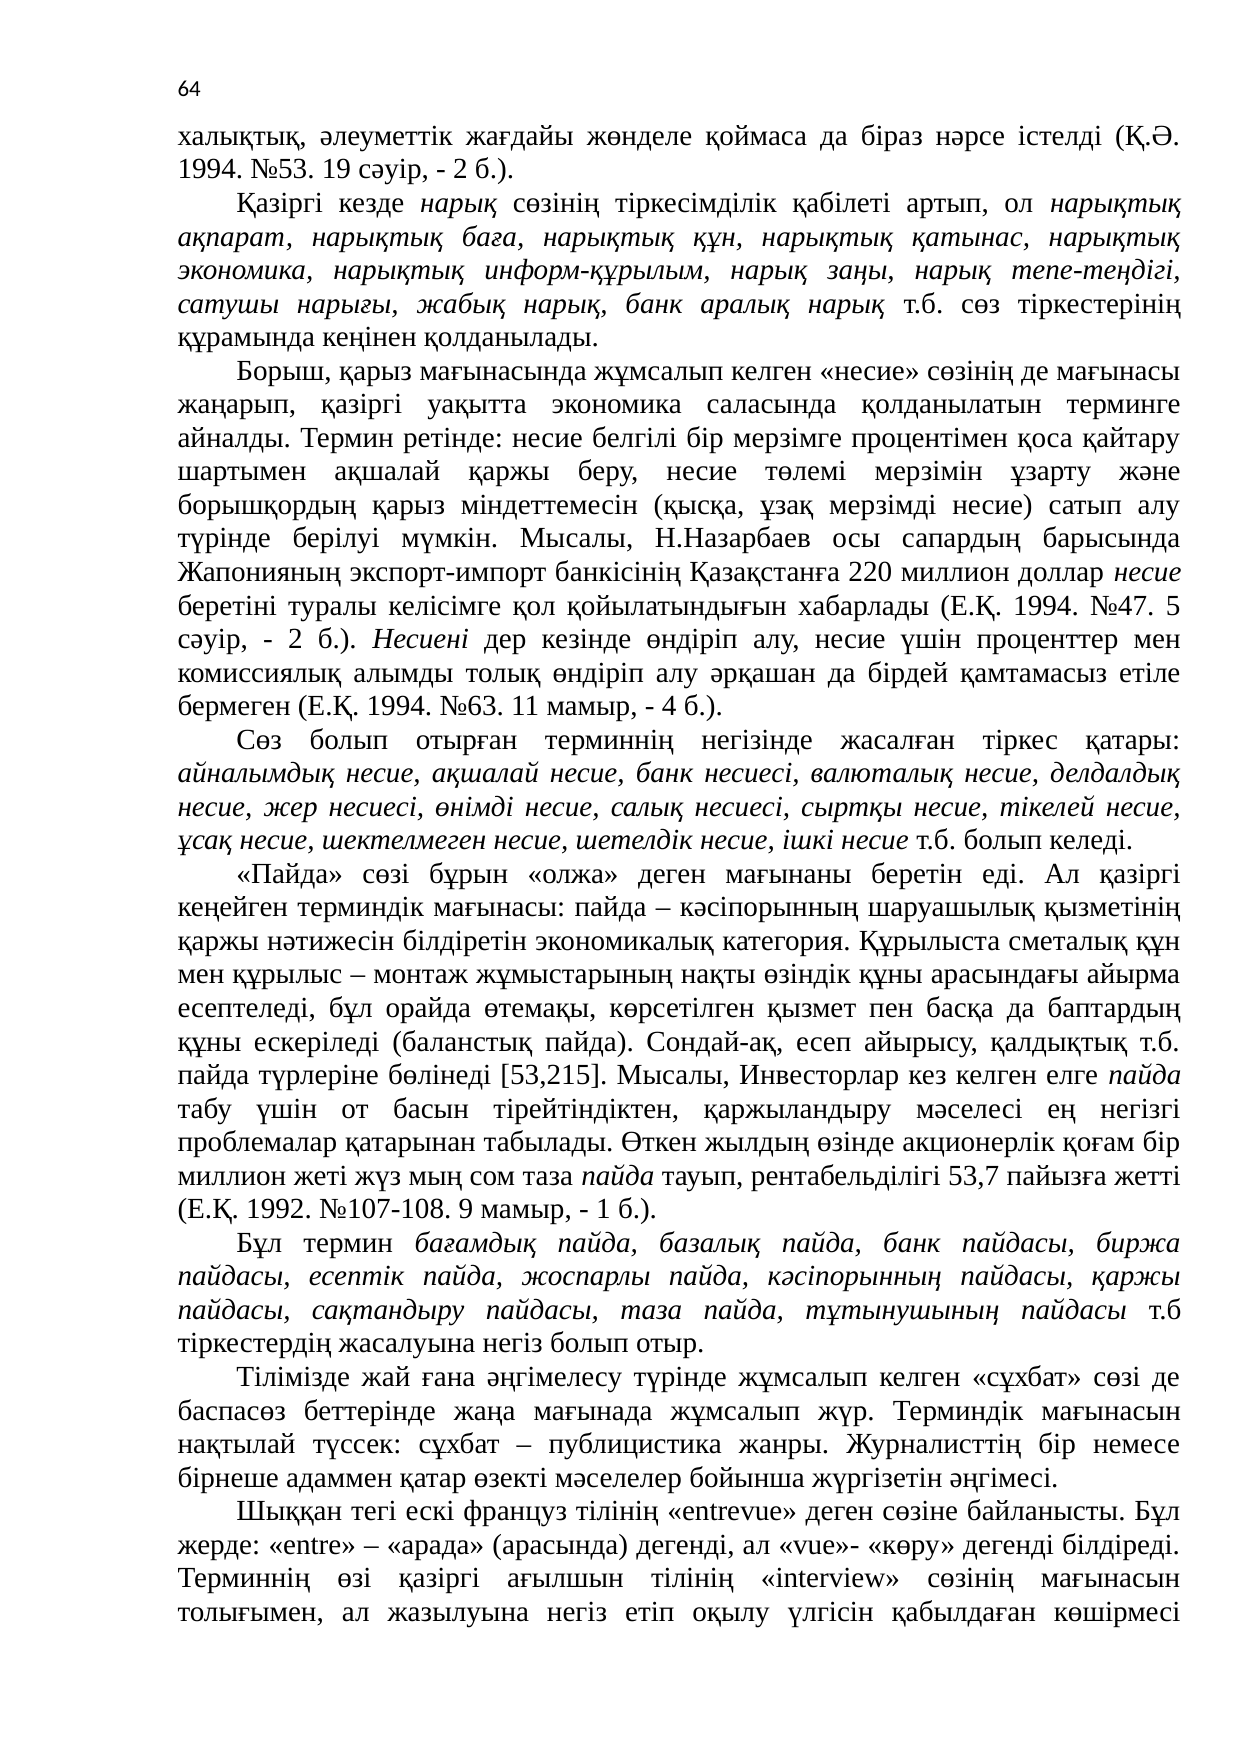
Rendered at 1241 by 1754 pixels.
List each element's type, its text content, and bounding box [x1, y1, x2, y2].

text Сөз болып отырған терминнің негізінде жасалған тіркес қатары: айналымдық несие, ақшалай несие, банк несиесі, валюталық несие, делдалдық несие, жер несиесі, өнімді несие, салық несиесі, сыртқы несие, тікелей несие, ұсақ несие, шектелмеген несие, шетелдік несие, ішкі несие т.б. болып келеді. [177, 722, 1181, 856]
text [177, 118, 1181, 185]
text Тілімізде жай ғана әңгімелесу түрінде жұмсалып келген «сұхбат» сөзі де баспасөз беттерінде жаңа мағынада жұмсалып жүр. Терминдік мағынасын нақтылай түссек: сұхбат – публицистика жанры. Журналисттің бір немесе бірнеше адаммен қатар өзекті мәселелер бойынша жүргізетін әңгімесі. [177, 1359, 1181, 1493]
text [177, 1493, 1181, 1627]
text Қазіргі кезде нарық сөзінің тіркесімділік қабілеті артып, ол нарықтық ақпарат, нарықтық баға, нарықтық құн, нарықтық қатынас, нарықтық экономика, нарықтық информ-құрылым, нарық заңы, нарық тепе-теңдігі, сатушы нарығы, жабық нарық, банк аралық нарық т.б. сөз тіркестерінің құрамында кеңінен қолданылады. [177, 185, 1181, 353]
text «Пайда» сөзі бұрын «олжа» деген мағынаны беретін еді. Ал қазіргі кеңейген терминдік мағынасы: пайда – кәсіпорынның шаруашылық қызметінің қаржы нәтижесін білдіретін экономикалық категория. Құрылыста сметалық құн мен құрылыс – монтаж жұмыстарының нақты өзіндік құны арасындағы айырма есептеледі, бұл орайда өтемақы, көрсетілген қызмет пен басқа да баптардың құны ескеріледі (баланстық пайда). Сондай-ақ, есеп айырысу, қалдықтық т.б. пайда түрлеріне бөлінеді [53,215]. Мысалы, Инвесторлар кез келген елге пайда табу үшін от басын тірейтіндіктен, қаржыландыру мәселесі ең негізгі проблемалар қатарынан табылады. Өткен жылдың өзінде акционерлік қоғам бір миллион жеті жүз мың сом таза пайда тауып, рентабельділігі 53,7 пайызға жетті (Е.Қ. 1992. №107-108. 9 мамыр, - 1 б.). [177, 856, 1181, 1225]
text Бұл термин бағамдық пайда, базалық пайда, банк пайдасы, биржа пайдасы, есептік пайда, жоспарлы пайда, кәсіпорынның пайдасы, қаржы пайдасы, сақтандыру пайдасы, таза пайда, тұтынушының пайдасы т.б тіркестердің жасалуына негіз болып отыр. [177, 1225, 1181, 1359]
text Борыш, қарыз мағынасында жұмсалып келген «несие» сөзінің де мағынасы жаңарып, қазіргі уақытта экономика саласында қолданылатын терминге айналды. Термин ретінде: несие белгілі бір мерзімге процентімен қоса қайтару шартымен ақшалай қаржы беру, несие төлемі мерзімін ұзарту және борышқордың қарыз міндеттемесін (қысқа, ұзақ мерзімді несие) сатып алу түрінде берілуі мүмкін. Мысалы, Н.Назарбаев осы сапардың барысында Жапонияның экспорт-импорт банкісінің Қазақстанға 220 миллион доллар несие беретіні туралы келісімге қол қойылатындығын хабарлады (Е.Қ. 1994. №47. 5 сәуір, - 2 б.). Несиені дер кезінде өндіріп алу, несие үшін проценттер мен комиссиялық алымды толық өндіріп алу әрқашан да бірдей қамтамасыз етіле бермеген (Е.Қ. 1994. №63. 11 мамыр, - 4 б.). [177, 353, 1181, 722]
